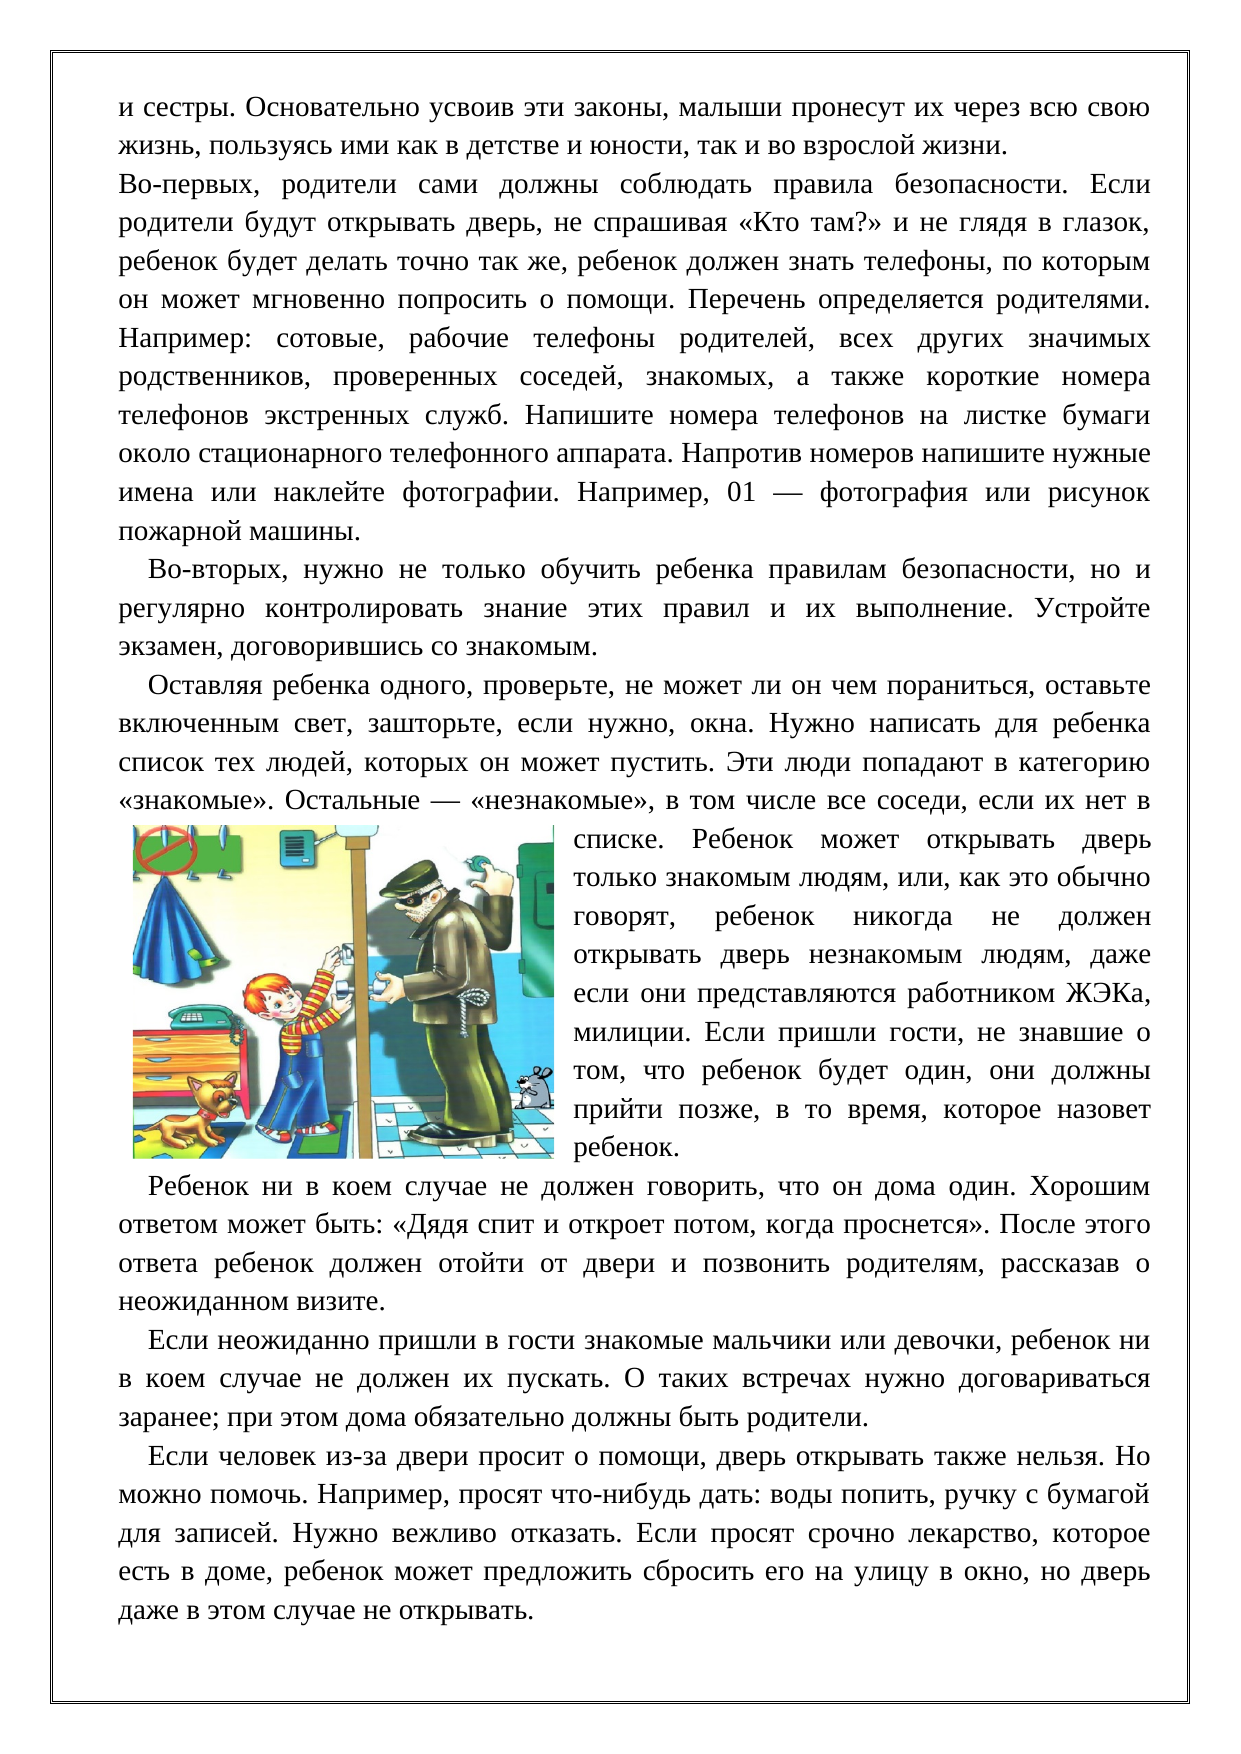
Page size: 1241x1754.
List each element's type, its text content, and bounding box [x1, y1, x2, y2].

text Во-первых, родители сами должны соблюдать правила безопасности. Если родители будут открывать дверь, не спрашивая «Кто там?» и не глядя в глазок, ребенок будет делать точно так же, ребенок должен знать телефоны, по которым он может мгновенно попросить о помощи. Перечень определяется родителями. Например: сотовые, рабочие телефоны родителей, всех других значимых родственников, проверенных соседей, знакомых, а также короткие номера телефонов экстренных служб. Напишите номера телефонов на листке бумаги около стационарного телефонного аппарата. Напротив номеров напишите нужные имена или наклейте фотографии. Например, 01 — фотография или рисунок пожарной машины. [118, 166, 1152, 546]
text Если неожиданно пришли в гости знакомые мальчики или девочки, ребенок ни в коем случае не должен их пускать. О таких встречах нужно договариваться заранее; при этом дома обязательно должны быть родители. [118, 1322, 1152, 1433]
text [118, 89, 1152, 161]
text Ребенок ни в коем случае не должен говорить, что он дома один. Хорошим ответом может быть: «Дядя спит и откроет потом, когда проснется». После этого ответа ребенок должен отойти от двери и позвонить родителям, рассказав о неожиданном визите. [118, 1168, 1152, 1317]
text Если человек из-за двери просит о помощи, дверь открывать также нельзя. Но можно помочь. Например, просят что-нибудь дать: воды попить, ручку с бумагой для записей. Нужно вежливо отказать. Если просят срочно лекарство, которое есть в доме, ребенок может предложить сбросить его на улицу в окно, но дверь даже в этом случае не открывать. [118, 1438, 1152, 1625]
picture [132, 825, 555, 1159]
text Во-вторых, нужно не только обучить ребенка правилам безопасности, но и регулярно контролировать знание этих правил и их выполнение. Устройте экзамен, договорившись со знакомым. [118, 551, 1152, 662]
